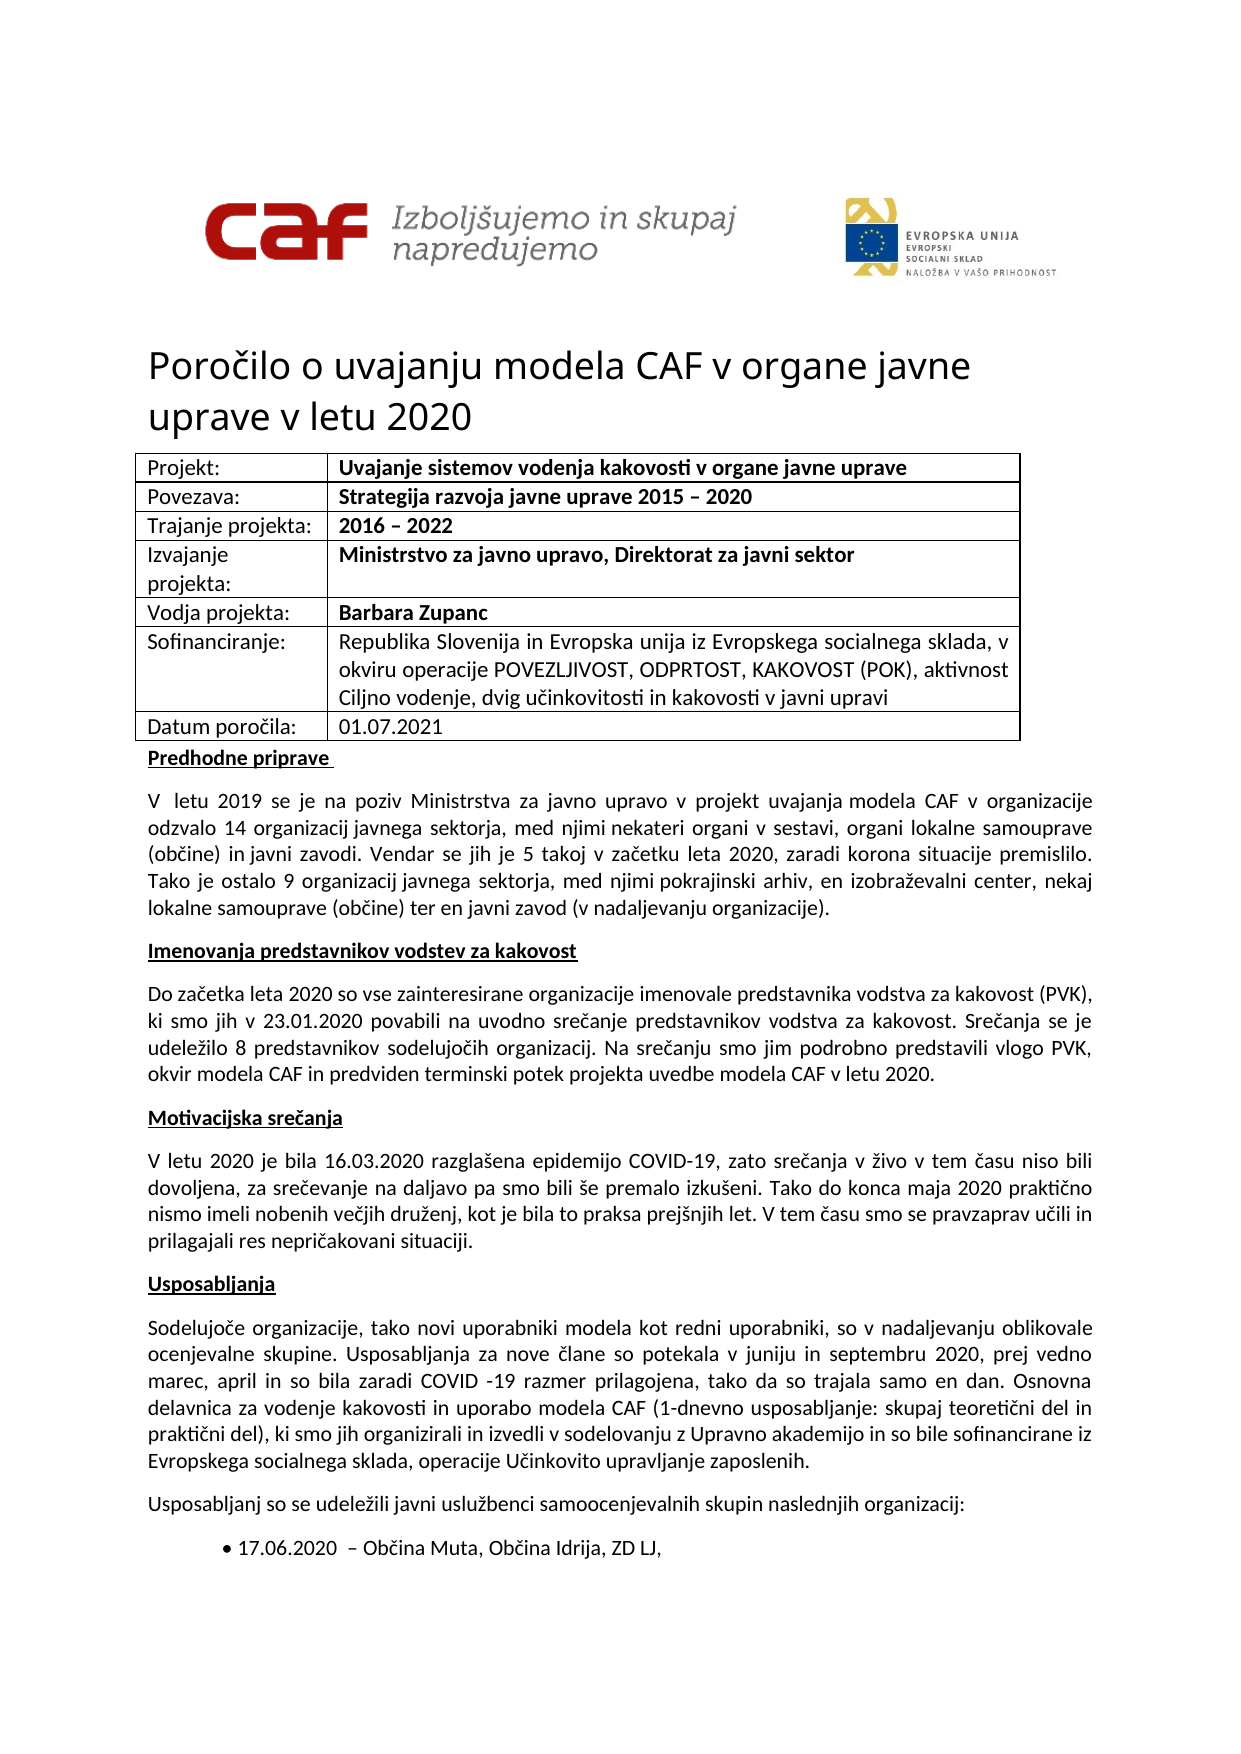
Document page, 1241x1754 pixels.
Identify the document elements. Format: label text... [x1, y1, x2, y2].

table_cell Barbara Zupanc [328, 598, 1019, 626]
table_cell Datum poročila: [136, 712, 327, 740]
table_cell 01.07.2021 [328, 712, 1019, 740]
table_cell Povezava: [136, 483, 327, 511]
table_cell Strategija razvoja javne uprave 2015 – 2020 [328, 483, 1019, 511]
text Do začetka leta 2020 so vse zainteresirane organizacije imenovale predstavnika vodstva za kakovost (PVK), ki smo jih v 23.01.2020 povabili na uvodno srečanje predstavnikov vodstva za kakovost. Srečanja se je udeležilo 8 predstavnikov sodelujočih organizacij. Na srečanju smo jim podrobno predstavili vlogo PVK, okvir modela CAF in predviden terminski potek projekta uvedbe modela CAF v letu 2020. [148, 981, 1093, 1087]
text • 17.06.2020 – Občina Muta, Občina Idrija, ZD LJ, [221, 1534, 1107, 1561]
table_cell Republika Slovenija in Evropska unija iz Evropskega socialnega sklada, v okviru operacije POVEZLJIVOST, ODPRTOST, KAKOVOST (POK), aktivnost Ciljno vodenje, dvig učinkovitosti in kakovosti v javni upravi [328, 627, 1019, 711]
text V letu 2020 je bila 16.03.2020 razglašena epidemijo COVID-19, zato srečanja v živo v tem času niso bili dovoljena, za srečevanje na daljavo pa smo bili še premalo izkušeni. Tako do konca maja 2020 praktično nismo imeli nobenih večjih druženj, kot je bila to praksa prejšnjih let. V tem času smo se pravzaprav učili in prilagajali res nepričakovani situaciji. [148, 1147, 1093, 1254]
text Usposabljanj so se udeležili javni uslužbenci samoocenjevalnih skupin naslednjih organizacij: [148, 1491, 1093, 1517]
picture [156, 147, 1085, 316]
text Motivacijska srečanja [148, 1104, 1093, 1131]
text Usposabljanja [148, 1271, 1093, 1297]
text Predhodne priprave [148, 744, 1093, 771]
table_cell Trajanje projekta: [136, 512, 327, 539]
table_cell Vodja projekta: [136, 598, 327, 626]
subtitle Poročilo o uvajanju modela CAF v organe javne uprave v letu 2020 [148, 340, 1093, 442]
table_cell Sofinanciranje: [136, 627, 327, 711]
table_header Uvajanje sistemov vodenja kakovosti v organe javne uprave [328, 454, 1019, 481]
table_cell Izvajanje projekta: [136, 541, 327, 597]
text Sodelujoče organizacije, tako novi uporabniki modela kot redni uporabniki, so v nadaljevanju oblikovale ocenjevalne skupine. Usposabljanja za nove člane so potekala v juniju in septembru 2020, prej vedno marec, april in so bila zaradi COVID -19 razmer prilagojena, tako da so trajala samo en dan. Osnovna delavnica za vodenje kakovosti in uporabo modela CAF (1-dnevno usposabljanje: skupaj teoretični del in praktični del), ki smo jih organizirali in izvedli v sodelovanju z Upravno akademijo in so bile sofinancirane iz Evropskega socialnega sklada, operacije Učinkovito upravljanje zaposlenih. [148, 1314, 1093, 1474]
text V letu 2019 se je na poziv Ministrstva za javno upravo v projekt uvajanja modela CAF v organizacije odzvalo 14 organizacij javnega sektorja, med njimi nekateri organi v sestavi, organi lokalne samouprave (občine) in javni zavodi. Vendar se jih je 5 takoj v začetku leta 2020, zaradi korona situacije premislilo. Tako je ostalo 9 organizacij javnega sektorja, med njimi pokrajinski arhiv, en izobraževalni center, nekaj lokalne samouprave (občine) ter en javni zavod (v nadaljevanju organizacije). [148, 787, 1093, 921]
table_cell Ministrstvo za javno upravo, Direktorat za javni sektor [328, 541, 1019, 597]
table_cell 2016 – 2022 [328, 512, 1019, 539]
text Imenovanja predstavnikov vodstev za kakovost [148, 937, 1093, 964]
table_header Projekt: [136, 454, 327, 481]
